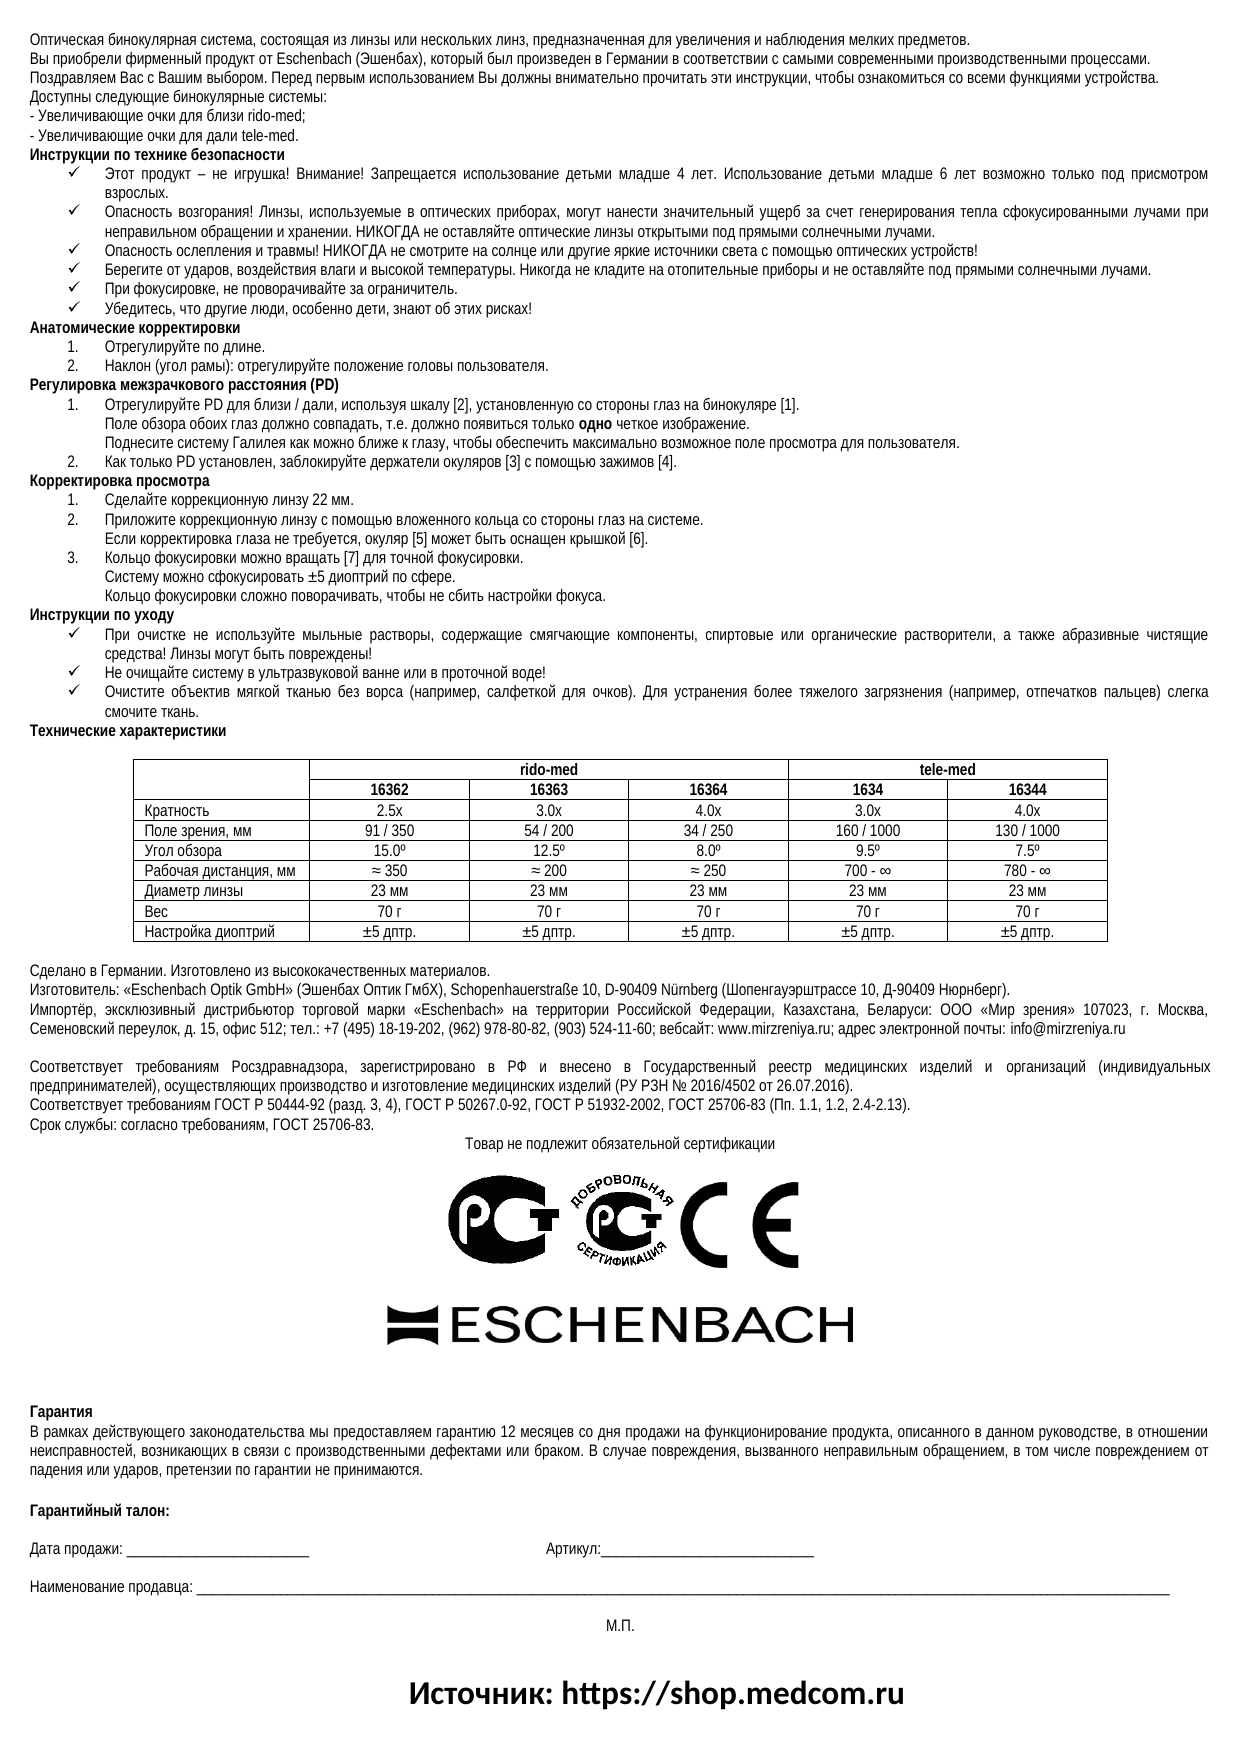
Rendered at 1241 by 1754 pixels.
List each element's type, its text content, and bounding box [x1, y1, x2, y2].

text Срок службы: согласно требованиям, ГОСТ 25706-83. [29, 1114, 1211, 1133]
table_cell 70 г [789, 901, 947, 921]
table_cell Настройка диоптрий [134, 922, 309, 941]
table_cell 700 - ∞ [789, 861, 947, 880]
table_cell ±5 дптр. [310, 922, 469, 941]
table_cell 780 - ∞ [948, 861, 1107, 880]
table_cell 54 / 200 [470, 821, 628, 840]
list Систему можно сфокусировать ±5 диоптрий по сфере. [104, 567, 1211, 586]
text Оптическая бинокулярная система, состоящая из линзы или нескольких линз, предназначенная для увеличения и наблюдения мелких предметов. [29, 29, 1211, 49]
text Соответствует требованиям Росздравнадзора, зарегистрировано в РФ и внесено в Государственный реестр медицинских изделий и организаций (индивидуальных предпринимателей), осуществляющих производство и изготовление медицинских изделий (РУ РЗН № 2016/4502 от 26.07.2016). [29, 1057, 1211, 1095]
list Опасность ослепления и травмы! НИКОГДА не смотрите на солнце или другие яркие источники света с помощью оптических устройств! [67, 241, 1211, 260]
table_cell 130 / 1000 [948, 821, 1107, 840]
text Инструкции по уходу [29, 605, 1211, 624]
text В рамках действующего законодательства мы предоставляем гарантию 12 месяцев со дня продажи на функционирование продукта, описанного в данном руководстве, в отношении неисправностей, возникающих в связи с производственными дефектами или браком. В случае повреждения, вызванного неправильным обращением, в том числе повреждением от падения или ударов, претензии по гарантии не принимаются. [29, 1421, 1211, 1479]
text Импортёр, эксклюзивный дистрибьютор торговой марки «Eschenbach» на территории Российской Федерации, Казахстана, Беларуси: ООО «Мир зрения» 107023, г. Москва, Семеновский переулок, д. 15, офис 512; тел.: +7 (495) 18-19-202, (962) 978-80-82, (903) 524-11-60; вебсайт: www.mirzreniya.ru; адрес электронной почты: info@mirzreniya.ru [29, 999, 1211, 1038]
table_cell 16363 [470, 780, 628, 799]
list Как только PD установлен, заблокируйте держатели окуляров [3] с помощью зажимов [4]. [67, 452, 1211, 471]
picture [387, 1305, 853, 1345]
list Сделайте коррекционную линзу 22 мм. [67, 490, 1211, 509]
table_cell 16364 [629, 780, 788, 799]
table_cell ±5 дптр. [470, 922, 628, 941]
table_cell 4.0х [948, 800, 1107, 819]
table_cell 23 мм [629, 881, 788, 900]
list Опасность возгорания! Линзы, используемые в оптических приборах, могут нанести значительный ущерб за счет генерирования тепла сфокусированными лучами при неправильном обращении и хранении. НИКОГДА не оставляйте оптические линзы открытыми под прямыми солнечными лучами. [67, 202, 1211, 241]
table_cell 8.0º [629, 841, 788, 860]
table_cell 91 / 350 [310, 821, 469, 840]
text Анатомические корректировки [29, 318, 1211, 337]
table_cell 23 мм [948, 881, 1107, 900]
table_cell Рабочая дистанция, мм [134, 861, 309, 880]
table_header rido-med [310, 760, 788, 779]
list Очистите объектив мягкой тканью без ворса (например, салфеткой для очков). Для устранения более тяжелого загрязнения (например, отпечатков пальцев) слегка смочите ткань. [67, 682, 1211, 721]
text Гарантия [29, 1402, 1211, 1421]
list Отрегулируйте по длине. [67, 337, 1211, 356]
table_cell 12.5º [470, 841, 628, 860]
text - Увеличивающие очки для близи rido-med; - Увеличивающие очки для дали tele-med. [29, 106, 1211, 144]
table_cell 2.5х [310, 800, 469, 819]
table_cell 23 мм [789, 881, 947, 900]
list Наклон (угол рамы): отрегулируйте положение головы пользователя. [67, 356, 1211, 375]
table_cell Поле зрения, мм [134, 821, 309, 840]
picture [444, 1171, 799, 1268]
list Кольцо фокусировки сложно поворачивать, чтобы не сбить настройки фокуса. [104, 586, 1211, 605]
table_cell ≈ 200 [470, 861, 628, 880]
text Дата продажи: ________________________ Артикул:____________________________ [29, 1539, 1211, 1558]
list Берегите от ударов, воздействия влаги и высокой температуры. Никогда не кладите на отопительные приборы и не оставляйте под прямыми солнечными лучами. [67, 260, 1211, 279]
table_cell ≈ 250 [629, 861, 788, 880]
table_cell 70 г [310, 901, 469, 921]
text Гарантийный талон: [29, 1500, 1211, 1519]
text Товар не подлежит обязательной сертификации [29, 1133, 1211, 1153]
text Соответствует требованиям ГОСТ Р 50444-92 (разд. 3, 4), ГОСТ Р 50267.0-92, ГОСТ Р 51932-2002, ГОСТ 25706-83 (Пп. 1.1, 1.2, 2.4-2.13). [29, 1095, 1211, 1114]
table_cell ±5 дптр. [948, 922, 1107, 941]
text Изготовитель: «Eschenbach Optik GmbH» (Эшенбах Оптик ГмбХ), Schopenhauerstraße 10, D-90409 Nürnberg (Шопенгауэрштрассе 10, Д-90409 Нюрнберг). [29, 980, 1211, 999]
list Этот продукт – не игрушка! Внимание! Запрещается использование детьми младше 4 лет. Использование детьми младше 6 лет возможно только под присмотром взрослых. [67, 164, 1211, 202]
table_cell ≈ 350 [310, 861, 469, 880]
text Технические характеристики [29, 721, 1211, 740]
text Источник: https://shop.medcom.ru [29, 1672, 1211, 1713]
table_cell Угол обзора [134, 841, 309, 860]
table_cell ±5 дптр. [789, 922, 947, 941]
table_cell 1634 [789, 780, 947, 799]
table_cell 16344 [948, 780, 1107, 799]
table_cell 34 / 250 [629, 821, 788, 840]
list Если корректировка глаза не требуется, окуляр [5] может быть оснащен крышкой [6]. [104, 528, 1211, 548]
table_cell 15.0º [310, 841, 469, 860]
table_header [134, 760, 309, 799]
text Инструкции по технике безопасности [29, 144, 1211, 164]
list Не очищайте систему в ультразвуковой ванне или в проточной воде! [67, 663, 1211, 682]
list При очистке не используйте мыльные растворы, содержащие смягчающие компоненты, спиртовые или органические растворители, а также абразивные чистящие средства! Линзы могут быть повреждены! [67, 624, 1211, 663]
list Поле обзора обоих глаз должно совпадать, т.е. должно появиться только одно четкое изображение. [104, 413, 1211, 433]
table_cell 4.0х [629, 800, 788, 819]
table_cell Кратность [134, 800, 309, 819]
table_cell 7.5º [948, 841, 1107, 860]
table_cell 3.0х [789, 800, 947, 819]
text Наименование продавца: ________________________________________________________________________________________________________________________________ [29, 1577, 1211, 1596]
list Отрегулируйте PD для близи / дали, используя шкалу [2], установленную со стороны глаз на бинокуляре [1]. [67, 394, 1211, 413]
list Кольцо фокусировки можно вращать [7] для точной фокусировки. [67, 548, 1211, 567]
list Убедитесь, что другие люди, особенно дети, знают об этих рисках! [67, 298, 1211, 318]
table_cell Вес [134, 901, 309, 921]
list Поднесите систему Галилея как можно ближе к глазу, чтобы обеспечить максимально возможное поле просмотра для пользователя. [104, 433, 1211, 452]
list При фокусировке, не проворачивайте за ограничитель. [67, 279, 1211, 298]
table_cell 70 г [629, 901, 788, 921]
text Регулировка межзрачкового расстояния (PD) [29, 375, 1211, 394]
text Вы приобрели фирменный продукт от Eschenbach (Эшенбах), который был произведен в Германии в соответствии с самыми современными производственными процессами. Поздравляем Вас с Вашим выбором. Перед первым использованием Вы должны внимательно прочитать эти инструкции, чтобы ознакомиться со всеми функциями устройства. [29, 49, 1211, 87]
table_cell 23 мм [310, 881, 469, 900]
table_cell Диаметр линзы [134, 881, 309, 900]
table_cell 16362 [310, 780, 469, 799]
table_cell 160 / 1000 [789, 821, 947, 840]
table_cell 3.0х [470, 800, 628, 819]
table_header tele-med [789, 760, 1107, 779]
text М.П. [29, 1615, 1211, 1634]
text Сделано в Германии. Изготовлено из высококачественных материалов. [29, 961, 1211, 980]
table_cell 70 г [948, 901, 1107, 921]
table_cell ±5 дптр. [629, 922, 788, 941]
text Корректировка просмотра [29, 471, 1211, 490]
table_cell 23 мм [470, 881, 628, 900]
list Приложите коррекционную линзу с помощью вложенного кольца со стороны глаз на системе. [67, 509, 1211, 528]
table_cell 70 г [470, 901, 628, 921]
text Доступны следующие бинокулярные системы: [29, 87, 1211, 106]
table_cell 9.5º [789, 841, 947, 860]
